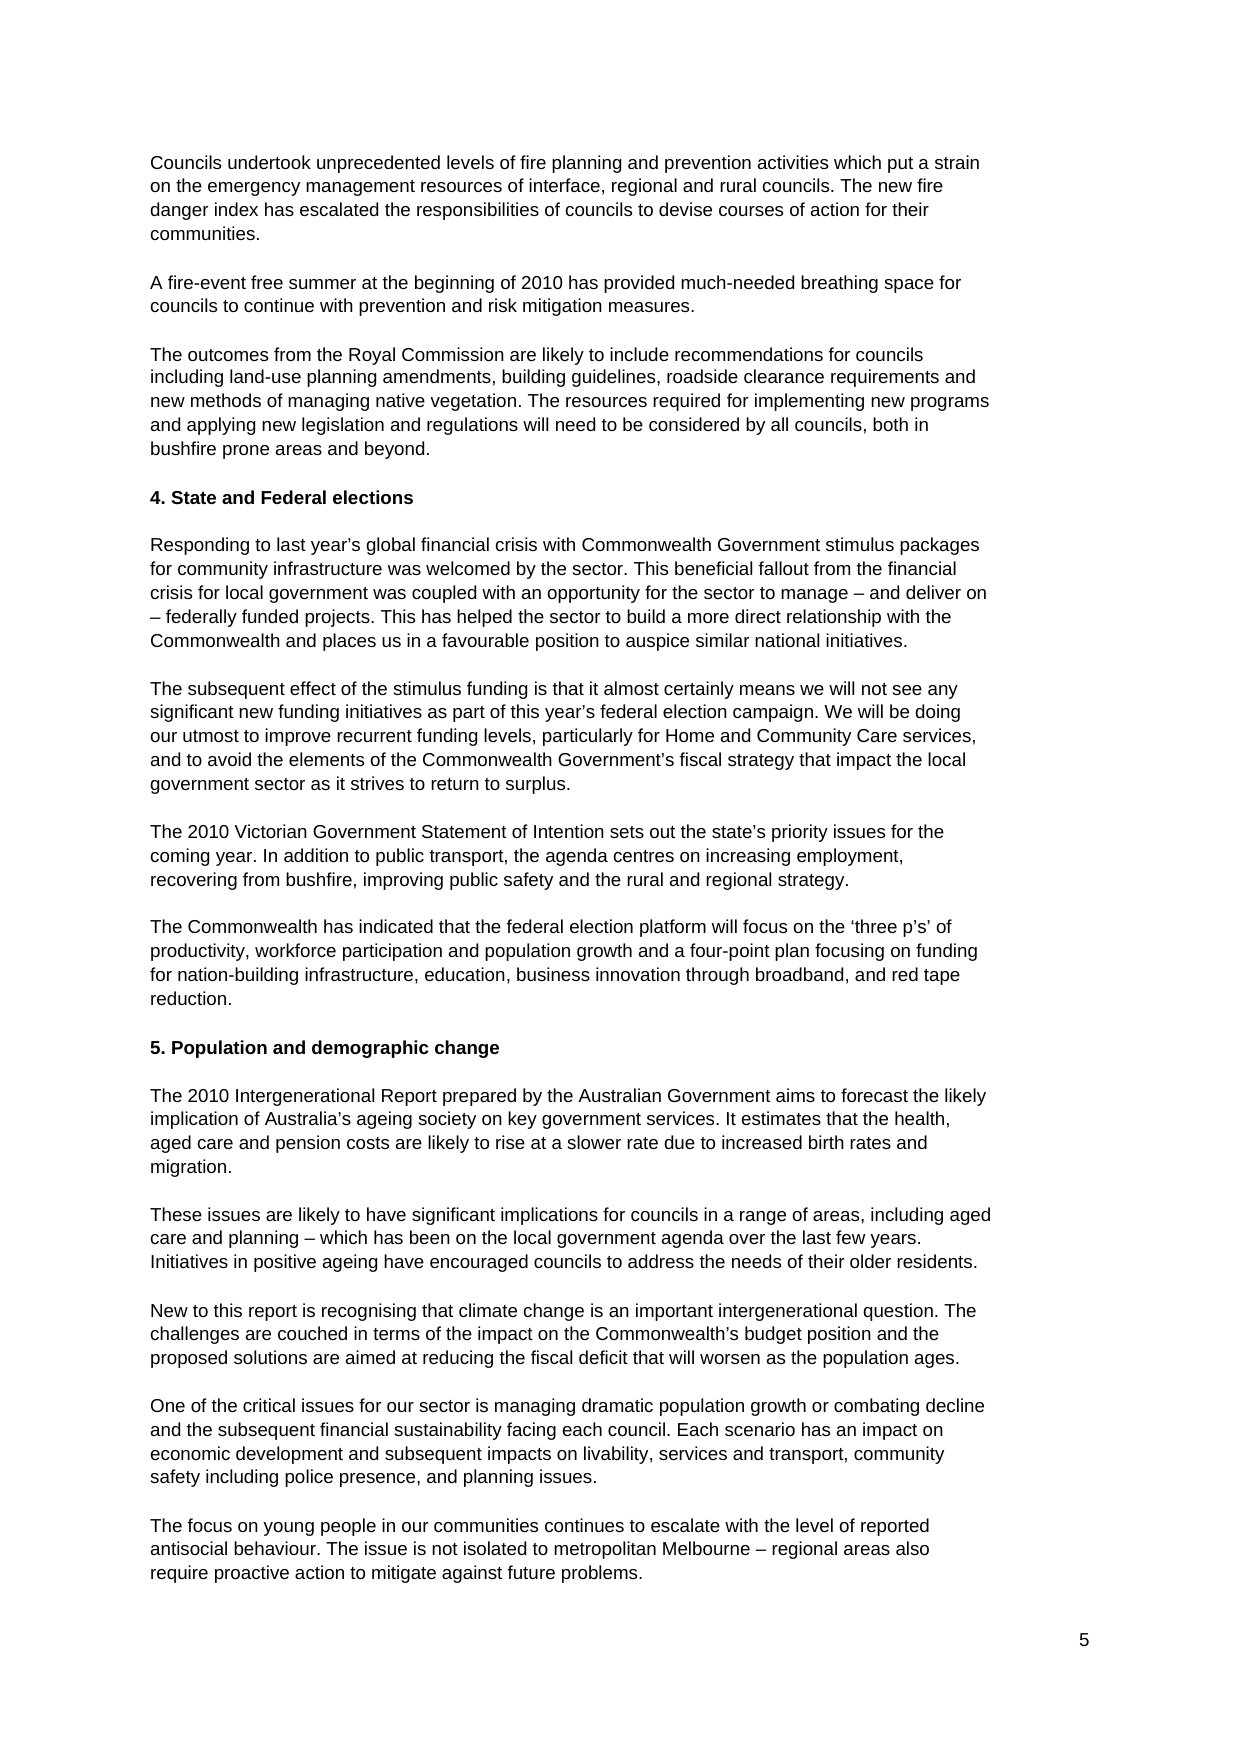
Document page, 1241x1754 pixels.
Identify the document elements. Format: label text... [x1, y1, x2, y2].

text Councils undertook unprecedented levels of fire planning and prevention activities which put a strain [150, 154, 1240, 173]
text proposed solutions are aimed at reducing the fiscal deficit that will worsen as the population ages. [150, 1345, 1240, 1369]
text and applying new legislation and regulations will need to be considered by all councils, both in [150, 413, 1240, 437]
text including land-use planning amendments, building guidelines, roadside clearance requirements and [150, 365, 1240, 389]
text councils to continue with prevention and risk mitigation measures. [150, 293, 1240, 317]
text coming year. In addition to public transport, the agenda centres on increasing employment, [150, 843, 1240, 867]
text migration. [150, 1154, 1240, 1178]
text productivity, workforce participation and population growth and a four-point plan focusing on funding [150, 938, 1240, 962]
text bushfire prone areas and beyond. [150, 437, 1240, 461]
text reduction. [150, 986, 1240, 1010]
text The 2010 Victorian Government Statement of Intention sets out the state’s priority issues for the [150, 820, 1240, 843]
text The Commonwealth has indicated that the federal election platform will focus on the ‘three p’s’ of [150, 915, 1240, 938]
text our utmost to improve recurrent funding levels, particularly for Home and Community Care services, [150, 723, 1240, 747]
text 5. Population and demographic change [150, 1039, 1240, 1058]
text care and planning – which has been on the local government agenda over the last few years. [150, 1226, 1240, 1249]
text The subsequent effect of the stimulus funding is that it almost certainly means we will not see any [150, 680, 1240, 699]
text and the subsequent financial sustainability facing each council. Each scenario has an impact on [150, 1417, 1240, 1441]
text on the emergency management resources of interface, regional and rural councils. The new fire [150, 173, 1240, 197]
text The 2010 Intergenerational Report prepared by the Australian Government aims to forecast the likely [150, 1087, 1240, 1106]
text and to avoid the elements of the Commonwealth Government’s fiscal strategy that impact the local [150, 747, 1240, 771]
text A fire-event free summer at the beginning of 2010 has provided much-needed breathing space for [150, 274, 1240, 293]
text danger index has escalated the responsibilities of councils to devise courses of action for their [150, 197, 1240, 221]
text safety including police presence, and planning issues. [150, 1465, 1240, 1488]
text crisis for local government was coupled with an opportunity for the sector to manage – and deliver on [150, 580, 1240, 604]
text communities. [150, 221, 1240, 245]
text require proactive action to mitigate against future problems. [150, 1560, 1240, 1584]
text antisocial behaviour. The issue is not isolated to metropolitan Melbourne – regional areas also [150, 1536, 1240, 1560]
text 4. State and Federal elections [150, 489, 1240, 508]
text New to this report is recognising that climate change is an important intergenerational question. The [150, 1302, 1240, 1321]
text significant new funding initiatives as part of this year’s federal election campaign. We will be doing [150, 699, 1240, 723]
text for nation-building infrastructure, education, business innovation through broadband, and red tape [150, 962, 1240, 986]
text government sector as it strives to return to surplus. [150, 771, 1240, 795]
text recovering from bushfire, improving public safety and the rural and regional strategy. [150, 867, 1240, 891]
text – federally funded projects. This has helped the sector to build a more direct relationship with the [150, 604, 1240, 628]
text new methods of managing native vegetation. The resources required for implementing new programs [150, 389, 1240, 413]
text economic development and subsequent impacts on livability, services and transport, community [150, 1441, 1240, 1465]
text 5 [1079, 1631, 1240, 1651]
text Initiatives in positive ageing have encouraged councils to address the needs of their older residents. [150, 1249, 1240, 1273]
text The outcomes from the Royal Commission are likely to include recommendations for councils [150, 346, 1240, 365]
text aged care and pension costs are likely to rise at a slower rate due to increased birth rates and [150, 1130, 1240, 1154]
text for community infrastructure was welcomed by the sector. This beneficial fallout from the financial [150, 556, 1240, 580]
text challenges are couched in terms of the impact on the Commonwealth’s budget position and the [150, 1321, 1240, 1345]
text Responding to last year’s global financial crisis with Commonwealth Government stimulus packages [150, 533, 1240, 556]
text One of the critical issues for our sector is managing dramatic population growth or combating decline [150, 1398, 1240, 1417]
text implication of Australia’s ageing society on key government services. It estimates that the health, [150, 1106, 1240, 1130]
text Commonwealth and places us in a favourable position to auspice similar national initiatives. [150, 628, 1240, 652]
text These issues are likely to have significant implications for councils in a range of areas, including aged [150, 1206, 1240, 1226]
text The focus on young people in our communities continues to escalate with the level of reported [150, 1517, 1240, 1536]
